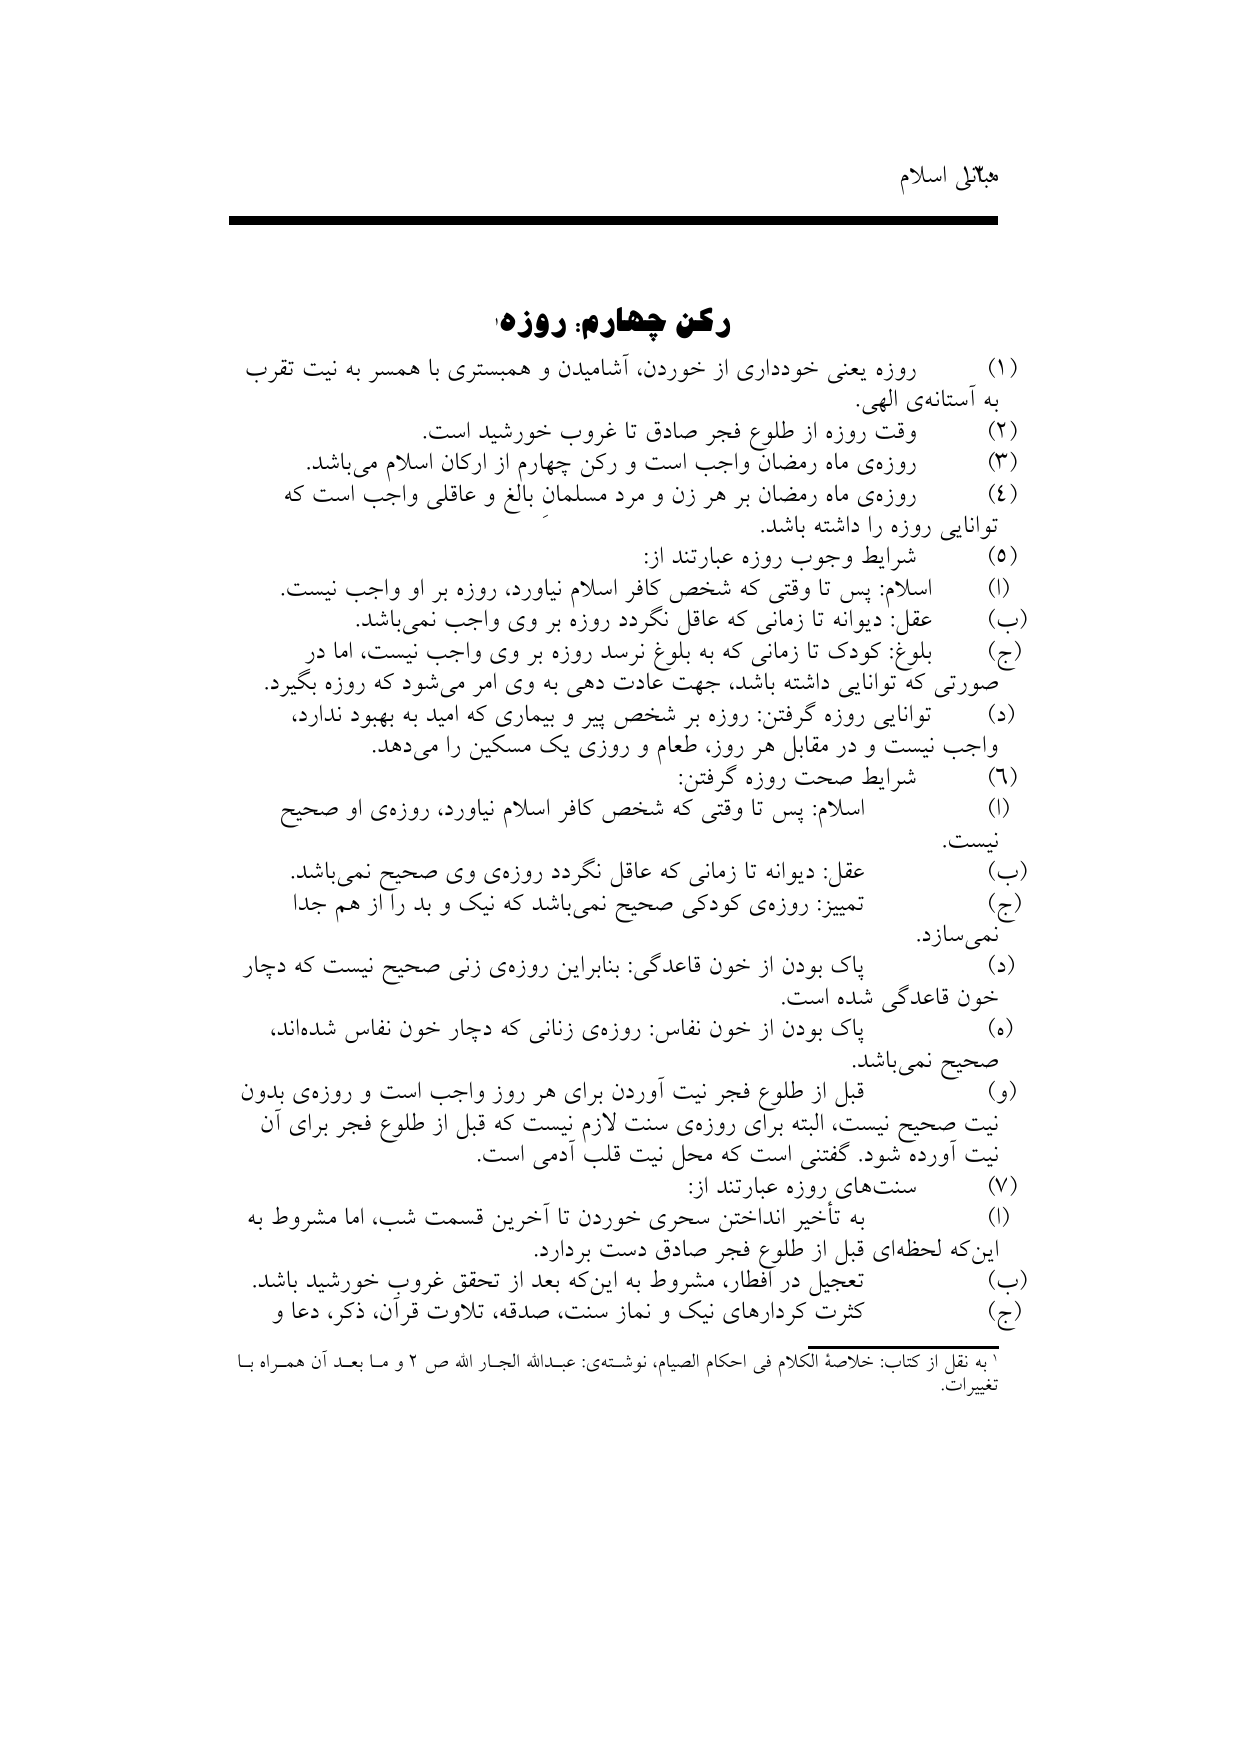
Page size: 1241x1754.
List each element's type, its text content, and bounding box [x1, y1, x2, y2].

list شرایط وجوب روزه‌ عبارتند از: [236, 547, 998, 576]
list شرایط صحت روزه‌ گرفتن: [236, 767, 998, 796]
list اسلام: پس تا وقتی که‌ شخص کافر اسلام نیاورد، روزه‌ بر او واجب نیست. [236, 578, 998, 607]
list پاک بودن از خون نفاس: روزه‌ی زنانی که‌ دچار خون نفاس شده‌اند، صحیح نمی‌باشد. [236, 1018, 998, 1079]
list عقل: دیوانه‌ تا زمانی که‌ عاقل نگردد روزه‌ بر وی واجب نمی‌باشد. [236, 609, 998, 639]
list توانایی روزه‌ گرفتن: روزه‌ بر شخص پیر و بیماری که‌ امید به‌ بهبود ندارد، واجب نیست و در مقابل هر روز، طعام و روزی یک مسکین را می‌دهد. [236, 704, 998, 764]
list اسلام: پس تا وقتی که‌ شخص کافر اسلام نیاورد، روزه‌ی او صحیح نیست. [236, 798, 998, 859]
subtitle رکن چهارم: روزه‌ [236, 308, 998, 341]
list سنت‌های روزه‌ عبارتند از: [236, 1176, 998, 1205]
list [236, 1302, 998, 1331]
list روزه‌ یعنی خودداری از خوردن، آشامیدن و همبستری با همسر به‌ نیت تقرب به‌ آستانه‌ی الهی. [236, 358, 998, 418]
list قبل از طلوع فجر نیت آوردن برای هر روز واجب است و روزه‌ی بدون نیت صحیح نیست، البته‌ برای روزه‌ی سنت لازم نیست که‌ قبل از طلوع فجر برای آن نیت آورده‌ شود. گفتنی است که‌ محل نیت قلب آدمی است. [236, 1081, 998, 1173]
list به‌ تأخیر انداختن سحری خوردن تا آخرین قسمت شب، اما مشروط به‌ این‌که‌ لحظه‌ای قبل از طلوع فجر صادق دست بردارد. [236, 1207, 998, 1268]
list تعجیل در افطار، مشروط به‌ این‌که‌ بعد از تحقق غروب خورشید باشد. [236, 1270, 998, 1299]
list عقل: دیوانه‌ تا زمانی که‌ عاقل نگردد روزه‌ی وی صحیح نمی‌باشد. [236, 861, 998, 890]
list روزه‌ی ماه رمضان واجب است و رکن چهارم از ارکان اسلام می‌باشد. [236, 452, 998, 481]
list تمییز: روزه‌ی کودکی صحیح نمی‌باشد که‌ نیک و بد را از هم جدا نمی‌سازد. [236, 893, 998, 953]
list روزه‌ی ماه رمضان بر هر زن و مرد مسلمانِ بالغ و عاقلی واجب است که‌ توانایی روزه‌ را داشته‌ باشد. [236, 484, 998, 544]
list پاک بودن از خون قاعدگی: بنابراین روزه‌ی زنی صحیح نیست که‌ دچار خون قاعدگی شده‌ است. [236, 956, 998, 1016]
list وقت روزه‌ از طلوع فجر صادق تا غروب خورشید است. [236, 421, 998, 450]
list بلوغ: کودک تا زمانی که‌ به‌ بلوغ نرسد روزه‌ بر وی واجب نیست، اما در صورتی که‌ توانایی داشته‌ باشد، جهت عادت دهی به‌ وی امر می‌شود که‌ روزه‌ بگیرد. [236, 641, 998, 702]
